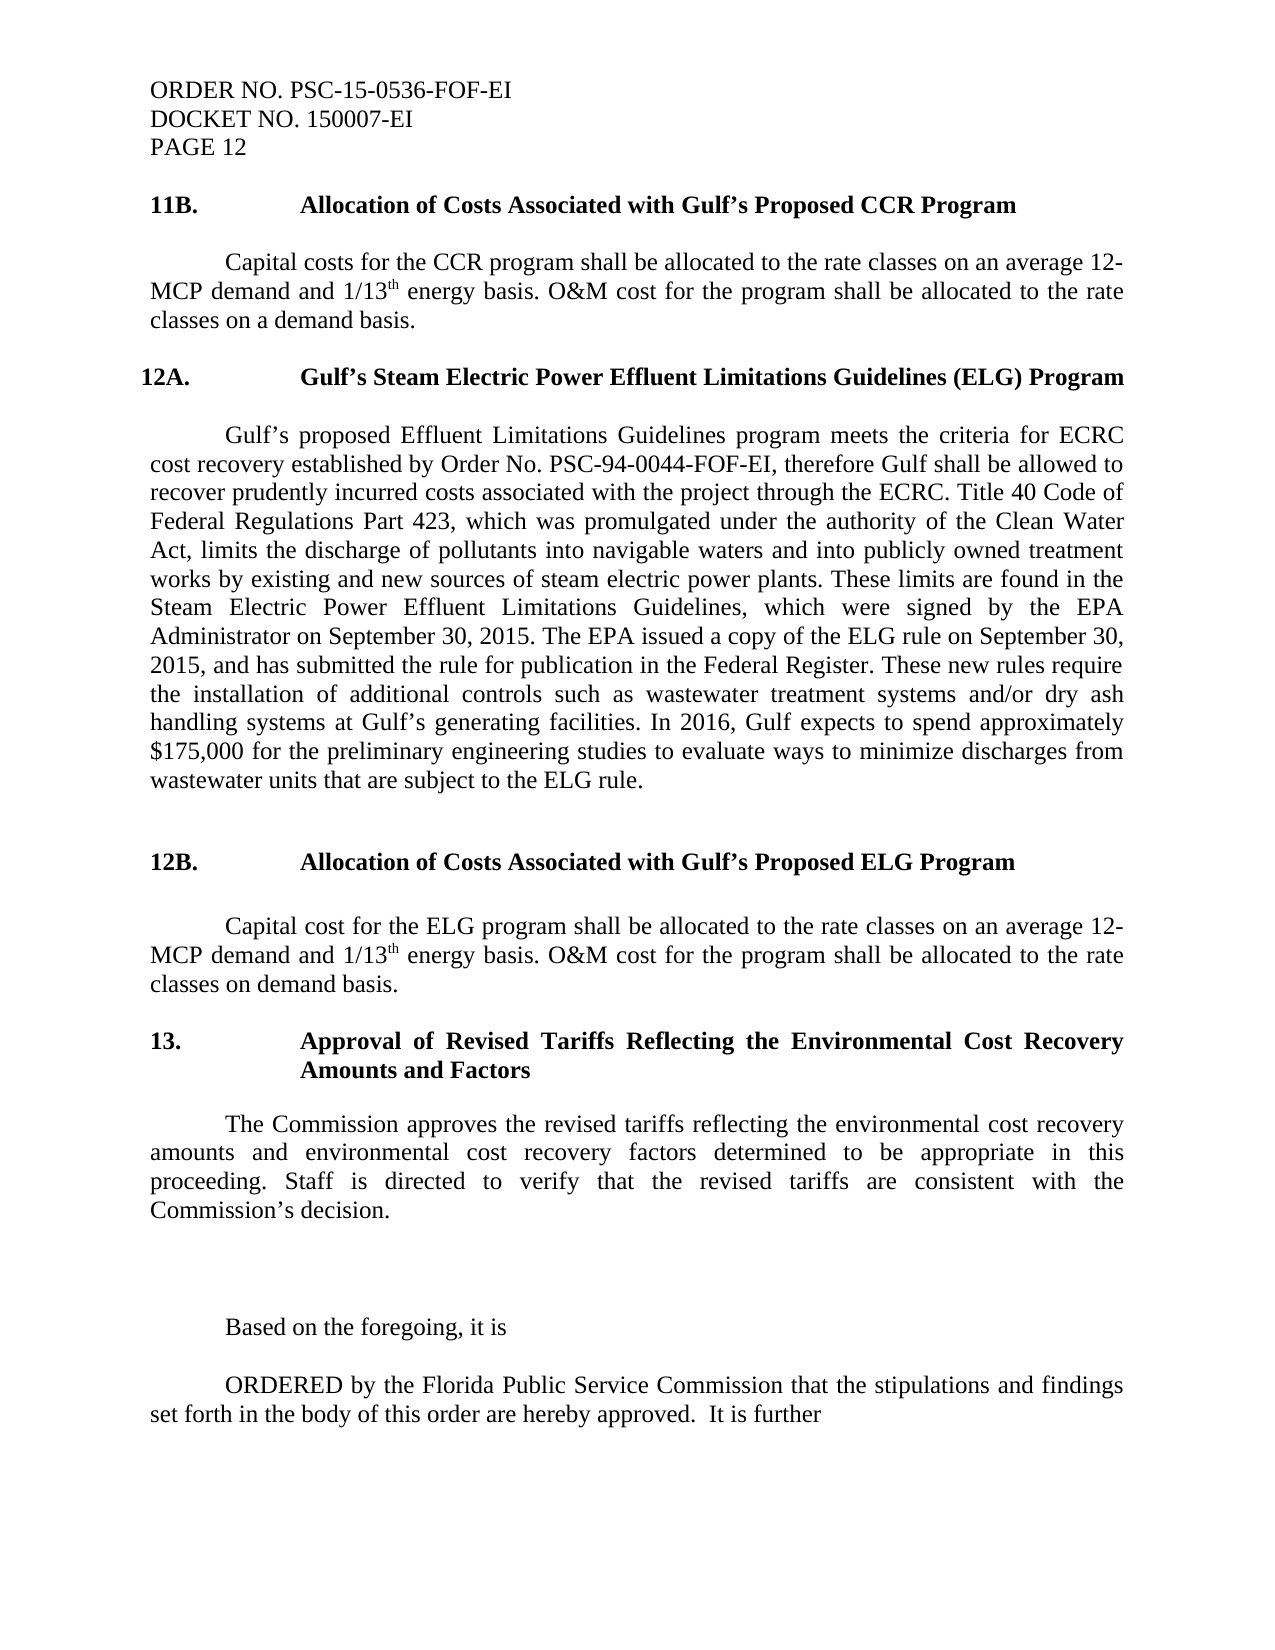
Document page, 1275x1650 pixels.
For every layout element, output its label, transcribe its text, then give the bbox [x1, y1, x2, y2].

text Gulf’s proposed Effluent Limitations Guidelines program meets the criteria for ECRC cost recovery established by Order No. PSC-94-0044-FOF-EI, therefore Gulf shall be allowed to recover prudently incurred costs associated with the project through the ECRC. Title 40 Code of Federal Regulations Part 423, which was promulgated under the authority of the Clean Water Act, limits the discharge of pollutants into navigable waters and into publicly owned treatment works by existing and new sources of steam electric power plants. These limits are found in the Steam Electric Power Effluent Limitations Guidelines, which were signed by the EPA Administrator on September 30, 2015. The EPA issued a copy of the ELG rule on September 30, 2015, and has submitted the rule for publication in the Federal Register. These new rules require the installation of additional controls such as wastewater treatment systems and/or dry ash handling systems at Gulf’s generating facilities. In 2016, Gulf expects to spend approximately $175,000 for the preliminary engineering studies to evaluate ways to minimize discharges from wastewater units that are subject to the ELG rule. [150, 420, 1125, 794]
text 11B. Allocation of Costs Associated with Gulf’s Proposed CCR Program [150, 190, 1125, 219]
text ORDERED by the Florida Public Service Commission that the stipulations and findings set forth in the body of this order are hereby approved. It is further [150, 1370, 1125, 1427]
text 12A. Gulf’s Steam Electric Power Effluent Limitations Guidelines (ELG) Program [141, 362, 1125, 391]
text Based on the foregoing, it is [150, 1312, 1125, 1341]
subtitle 12B. Allocation of Costs Associated with Gulf’s Proposed ELG Program [150, 847, 1125, 876]
text 13. Approval of Revised Tariffs Reflecting the Environmental Cost Recovery Amounts and Factors [150, 1026, 1125, 1084]
text Capital cost for the ELG program shall be allocated to the rate classes on an average 12-MCP demand and 1/13th energy basis. O&M cost for the program shall be allocated to the rate classes on demand basis. [150, 911, 1125, 997]
text Capital costs for the CCR program shall be allocated to the rate classes on an average 12-MCP demand and 1/13th energy basis. O&M cost for the program shall be allocated to the rate classes on a demand basis. [150, 247, 1125, 334]
subtitle The Commission approves the revised tariffs reflecting the environmental cost recovery amounts and environmental cost recovery factors determined to be appropriate in this proceeding. Staff is directed to verify that the revised tariffs are consistent with the Commission’s decision. [150, 1109, 1125, 1224]
